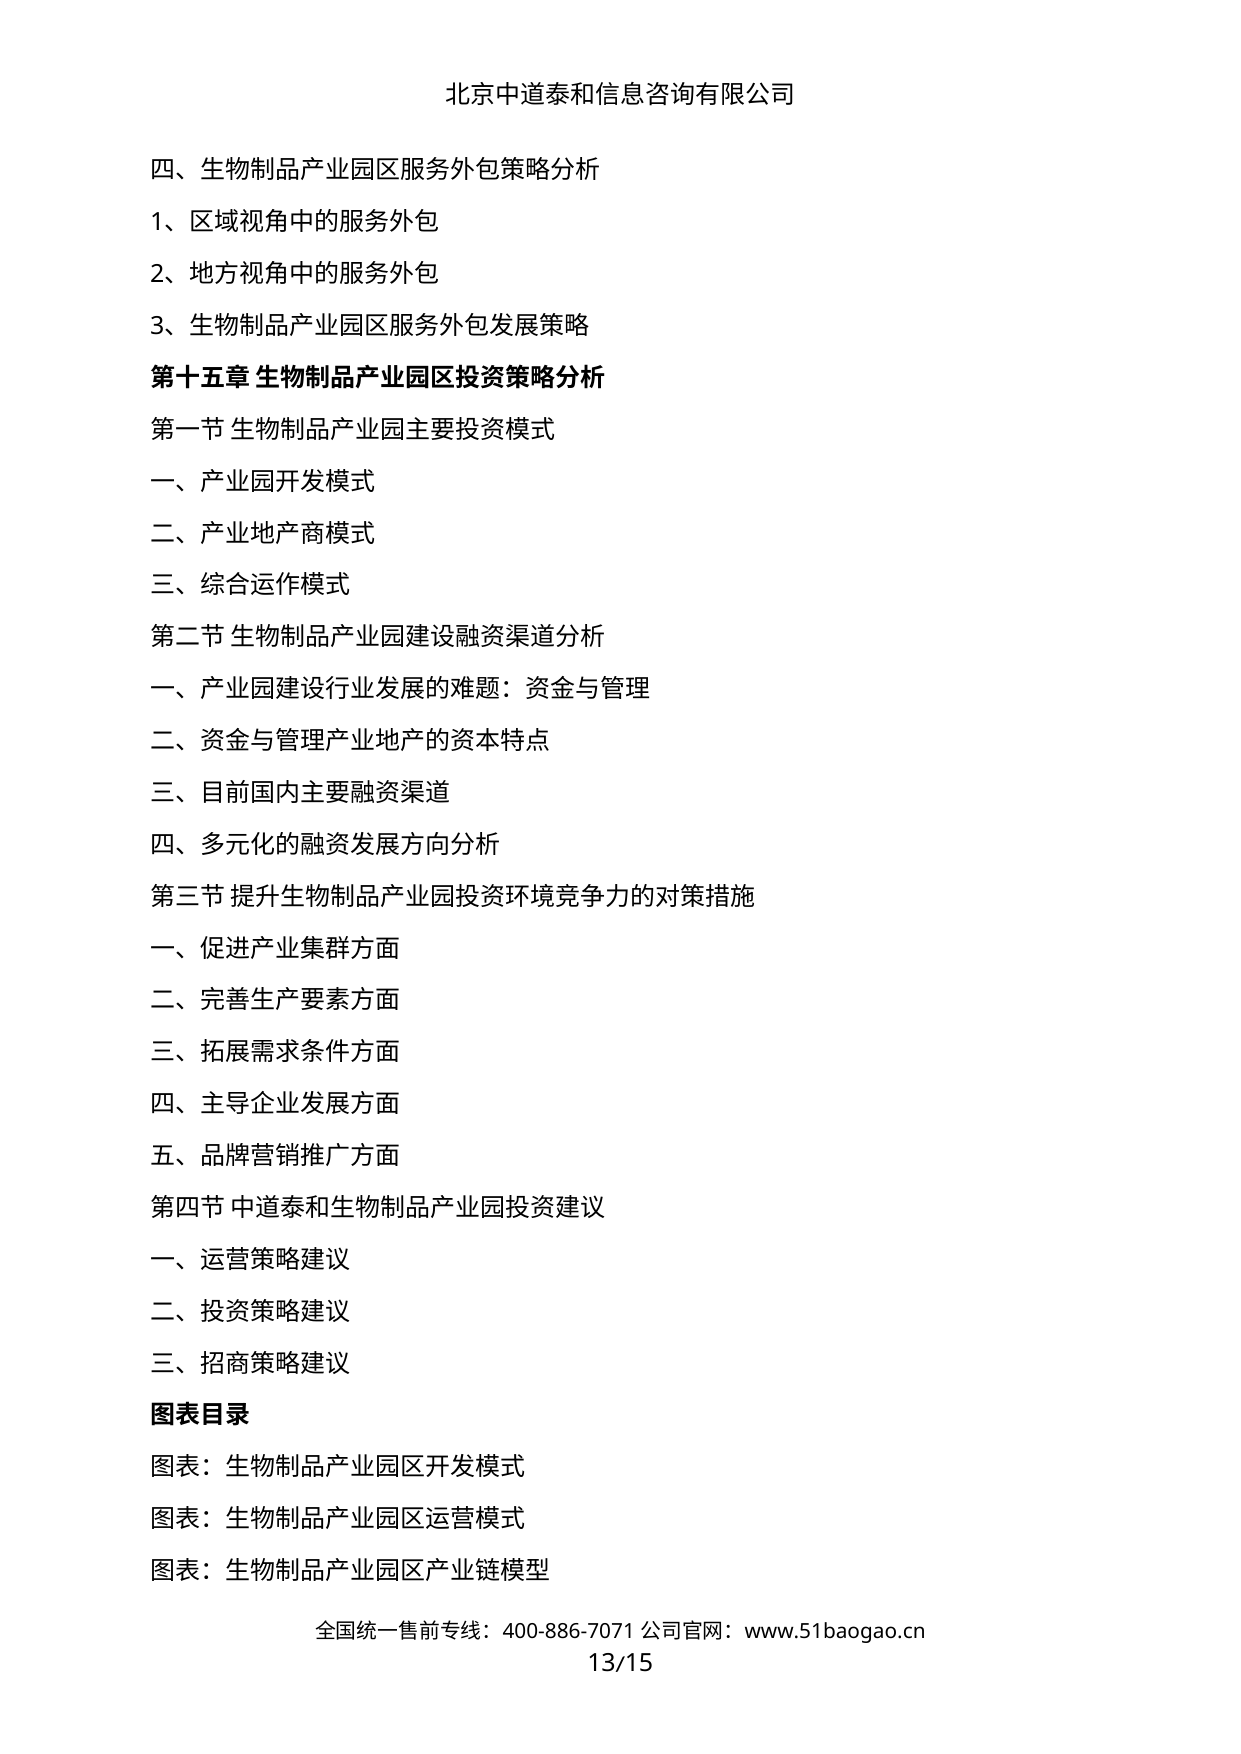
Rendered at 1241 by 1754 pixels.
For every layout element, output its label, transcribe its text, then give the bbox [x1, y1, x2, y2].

text 第三节 提升生物制品产业园投资环境竞争力的对策措施 [150, 876, 1090, 912]
text 二、投资策略建议 [150, 1291, 1090, 1327]
text 三、目前国内主要融资渠道 [150, 772, 1090, 809]
text 一、产业园开发模式 [150, 461, 1090, 497]
text 四、生物制品产业园区服务外包策略分析 [150, 150, 1090, 186]
text 二、完善生产要素方面 [150, 980, 1090, 1016]
text 一、运营策略建议 [150, 1239, 1090, 1276]
text 第一节 生物制品产业园主要投资模式 [150, 409, 1090, 446]
text 一、促进产业集群方面 [150, 928, 1090, 964]
text 3、生物制品产业园区服务外包发展策略 [150, 306, 1090, 342]
text 2、地方视角中的服务外包 [150, 254, 1090, 290]
text 图表目录 [150, 1395, 1090, 1431]
text 图表：生物制品产业园区开发模式 [150, 1447, 1090, 1483]
text 1、区域视角中的服务外包 [150, 202, 1090, 238]
text 二、资金与管理产业地产的资本特点 [150, 721, 1090, 757]
text 三、拓展需求条件方面 [150, 1032, 1090, 1068]
text 二、产业地产商模式 [150, 513, 1090, 549]
text 三、综合运作模式 [150, 565, 1090, 601]
text 四、主导企业发展方面 [150, 1084, 1090, 1120]
text 四、多元化的融资发展方向分析 [150, 824, 1090, 861]
text 五、品牌营销推广方面 [150, 1136, 1090, 1172]
text 第十五章 生物制品产业园区投资策略分析 [150, 357, 1090, 394]
text 一、产业园建设行业发展的难题：资金与管理 [150, 669, 1090, 705]
text 三、招商策略建议 [150, 1343, 1090, 1379]
text 第二节 生物制品产业园建设融资渠道分析 [150, 617, 1090, 653]
text 图表：生物制品产业园区运营模式 [150, 1499, 1090, 1535]
text 第四节 中道泰和生物制品产业园投资建议 [150, 1187, 1090, 1224]
text 图表：生物制品产业园区产业链模型 [150, 1551, 1090, 1587]
